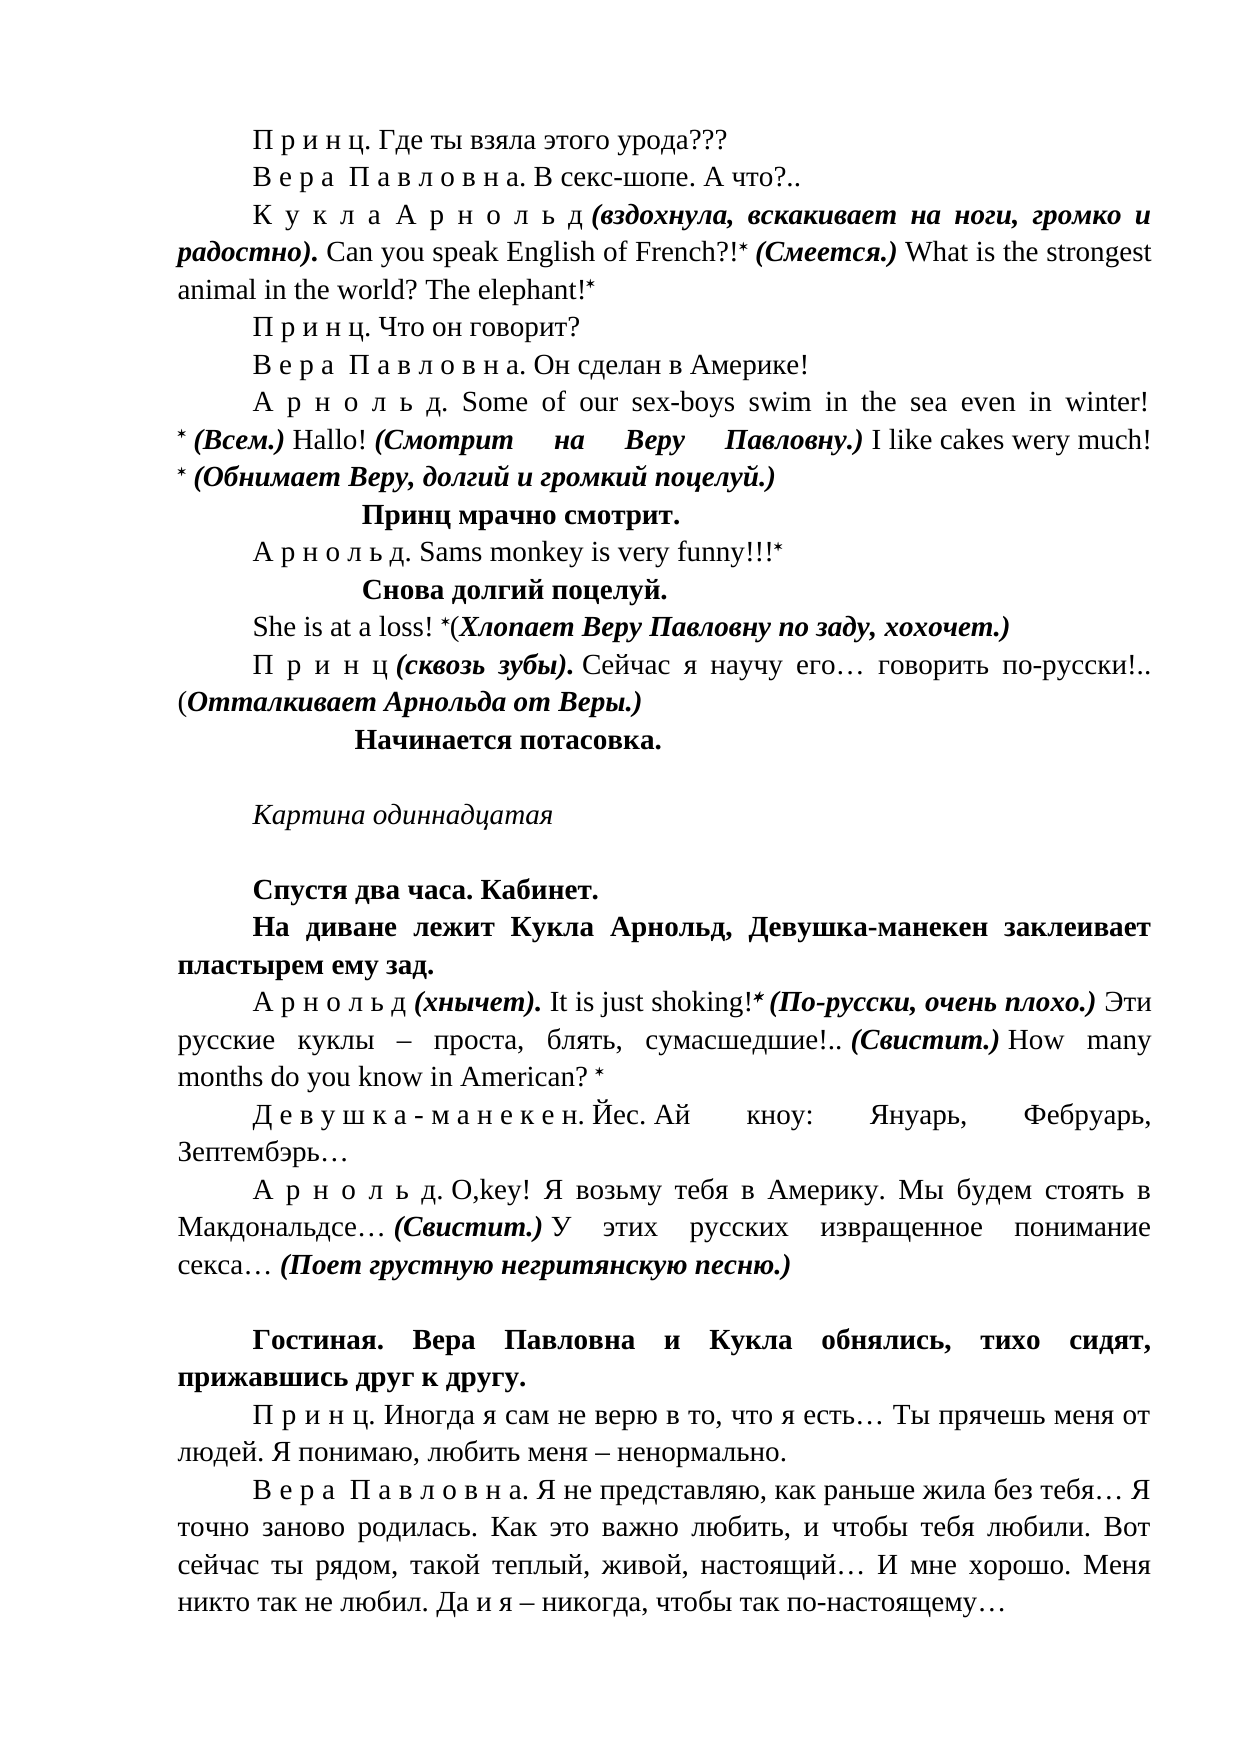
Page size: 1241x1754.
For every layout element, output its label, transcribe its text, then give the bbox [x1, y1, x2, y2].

text А р н о л ь д. O,key! Я возьму тебя в Америку. Мы будем стоять в Макдональдсе… (Свистит.) У этих русских извращенное понимание секса… (Поет грустную негритянскую песню.) [177, 1168, 1152, 1281]
text Снова долгий поцелуй. [177, 568, 1152, 606]
text Д е в у ш к а - м а н е к е н. Йес. Ай кноу: Януарь, Фебруарь, Зептембэрь… [177, 1093, 1152, 1168]
text А р н о л ь д. Some of our sex-boys swim in the sea even in winter!* (Всем.) Hallo! (Смотрит на Веру Павловну.) I like cakes wery much!* (Обнимает Веру, долгий и громкий поцелуй.) [177, 381, 1152, 493]
text П р и н ц (сквозь зубы). Сейчас я научу его… говорить по-русски!.. (Отталкивает Арнольда от Веры.) [177, 643, 1152, 718]
text П р и н ц. Что он говорит? [177, 306, 1152, 343]
text А р н о л ь д (хнычет). It is just shoking!* (По-русски, очень плохо.) Эти русские куклы – проста, блять, сумасшедшие!.. (Свистит.) How many months do you know in American? * [177, 981, 1152, 1093]
text Спустя два часа. Кабинет. [177, 868, 1152, 906]
text В е р а П а в л о в н а. Он сделан в Америке! [177, 343, 1152, 381]
text Принц мрачно смотрит. [177, 493, 1152, 531]
text В е р а П а в л о в н а. В секс-шопе. А что?.. [177, 156, 1152, 193]
text Гостиная. Вера Павловна и Кукла обнялись, тихо сидят, прижавшись друг к другу. [177, 1318, 1152, 1393]
text П р и н ц. Иногда я сам не верю в то, что я есть… Ты прячешь меня от людей. Я понимаю, любить меня – ненормально. [177, 1393, 1152, 1468]
text В е р а П а в л о в н а. Я не представляю, как раньше жила без тебя… Я точно заново родилась. Как это важно любить, и чтобы тебя любили. Вот сейчас ты рядом, такой теплый, живой, настоящий… И мне хорошо. Меня никто так не любил. Да и я – никогда, чтобы так по-настоящему… [177, 1468, 1152, 1618]
text На диване лежит Кукла Арнольд, Девушка-манекен заклеивает пластырем ему зад. [177, 906, 1152, 981]
text П р и н ц. Где ты взяла этого урода??? [177, 118, 1152, 156]
text Картина одиннадцатая [177, 793, 1152, 831]
text Начинается потасовка. [177, 718, 1152, 756]
text А р н о л ь д. Sams monkey is very funny!!!* [177, 531, 1152, 568]
text She is at a loss! *(Хлопает Веру Павловну по заду, хохочет.) [177, 606, 1152, 643]
text К у к л а А р н о л ь д (вздохнула, вскакивает на ноги, громко и радостно). Can you speak English of French?!* (Смеется.) What is the strongest animal in the world? The elephant!* [177, 193, 1152, 306]
